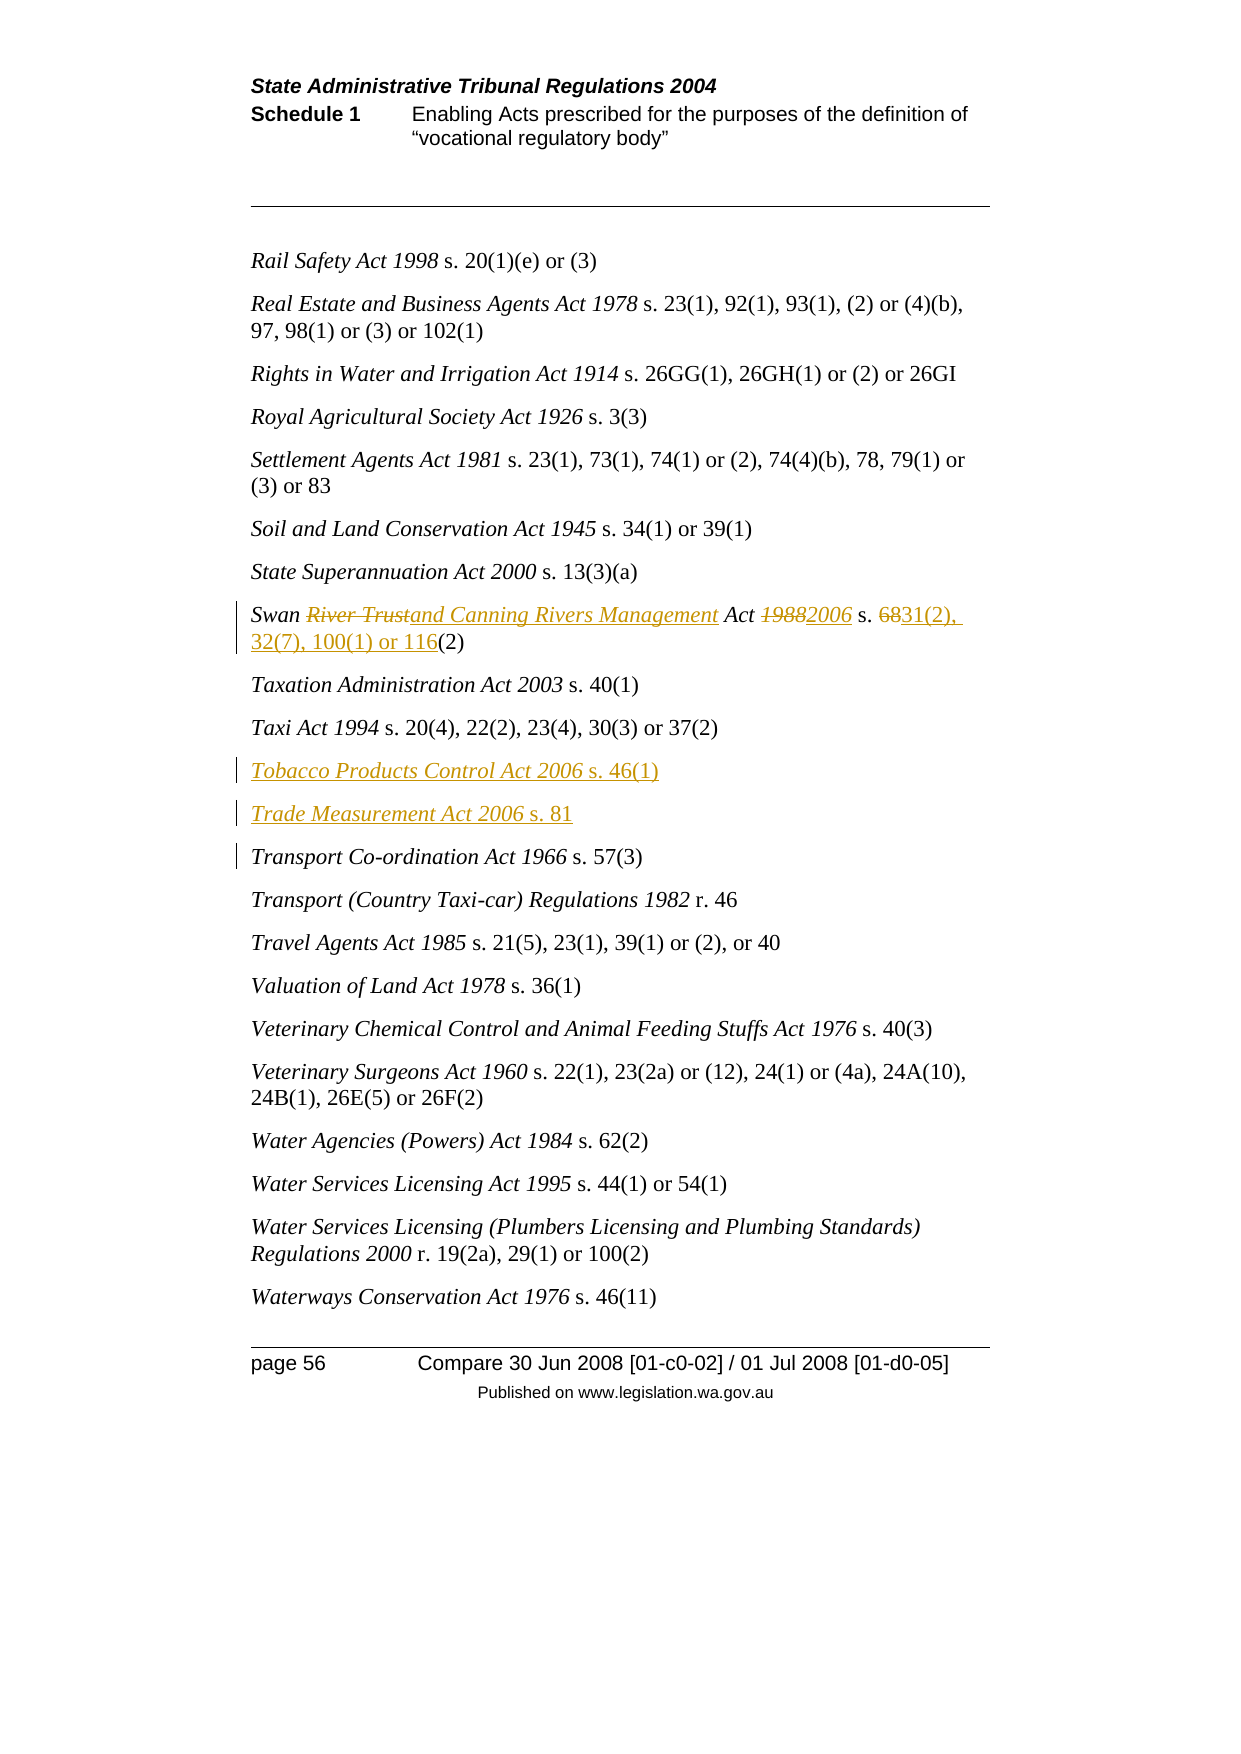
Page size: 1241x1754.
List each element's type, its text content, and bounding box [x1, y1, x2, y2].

text Rail Safety Act 1998 s. 20(1)(e) or (3) [251, 247, 990, 274]
text Waterways Conservation Act 1976 s. 46(11) [251, 1283, 990, 1309]
text Veterinary Chemical Control and Animal Feeding Stuffs Act 1976 s. 40(3) [251, 1015, 990, 1041]
text Transport Co-ordination Act 1966 s. 57(3) [251, 843, 990, 869]
text Valuation of Land Act 1978 s. 36(1) [251, 972, 990, 998]
text Taxi Act 1994 s. 20(4), 22(2), 23(4), 30(3) or 37(2) [251, 714, 990, 740]
text Settlement Agents Act 1981 s. 23(1), 73(1), 74(1) or (2), 74(4)(b), 78, 79(1) or (3) or 83 [251, 446, 990, 499]
text Travel Agents Act 1985 s. 21(5), 23(1), 39(1) or (2), or 40 [251, 929, 990, 955]
text Royal Agricultural Society Act 1926 s. 3(3) [251, 403, 990, 429]
text Veterinary Surgeons Act 1960 s. 22(1), 23(2a) or (12), 24(1) or (4a), 24A(10), 24B(1), 26E(5) or 26F(2) [251, 1058, 990, 1111]
text Real Estate and Business Agents Act 1978 s. 23(1), 92(1), 93(1), (2) or (4)(b), 97, 98(1) or (3) or 102(1) [251, 291, 990, 343]
text Water Agencies (Powers) Act 1984 s. 62(2) [251, 1127, 990, 1154]
text Soil and Land Conservation Act 1945 s. 34(1) or 39(1) [251, 515, 990, 542]
text Taxation Administration Act 2003 s. 40(1) [251, 671, 990, 697]
text Swan Act s. (2) [251, 601, 990, 654]
text Transport (Country Taxi-car) Regulations 1982 r. 46 [251, 886, 990, 912]
text Rights in Water and Irrigation Act 1914 s. 26GG(1), 26GH(1) or (2) or 26GI [251, 360, 990, 386]
text State Superannuation Act 2000 s. 13(3)(a) [251, 558, 990, 585]
text Water Services Licensing Act 1995 s. 44(1) or 54(1) [251, 1170, 990, 1197]
text Water Services Licensing (Plumbers Licensing and Plumbing Standards) Regulations 2000 r. 19(2a), 29(1) or 100(2) [251, 1213, 990, 1266]
